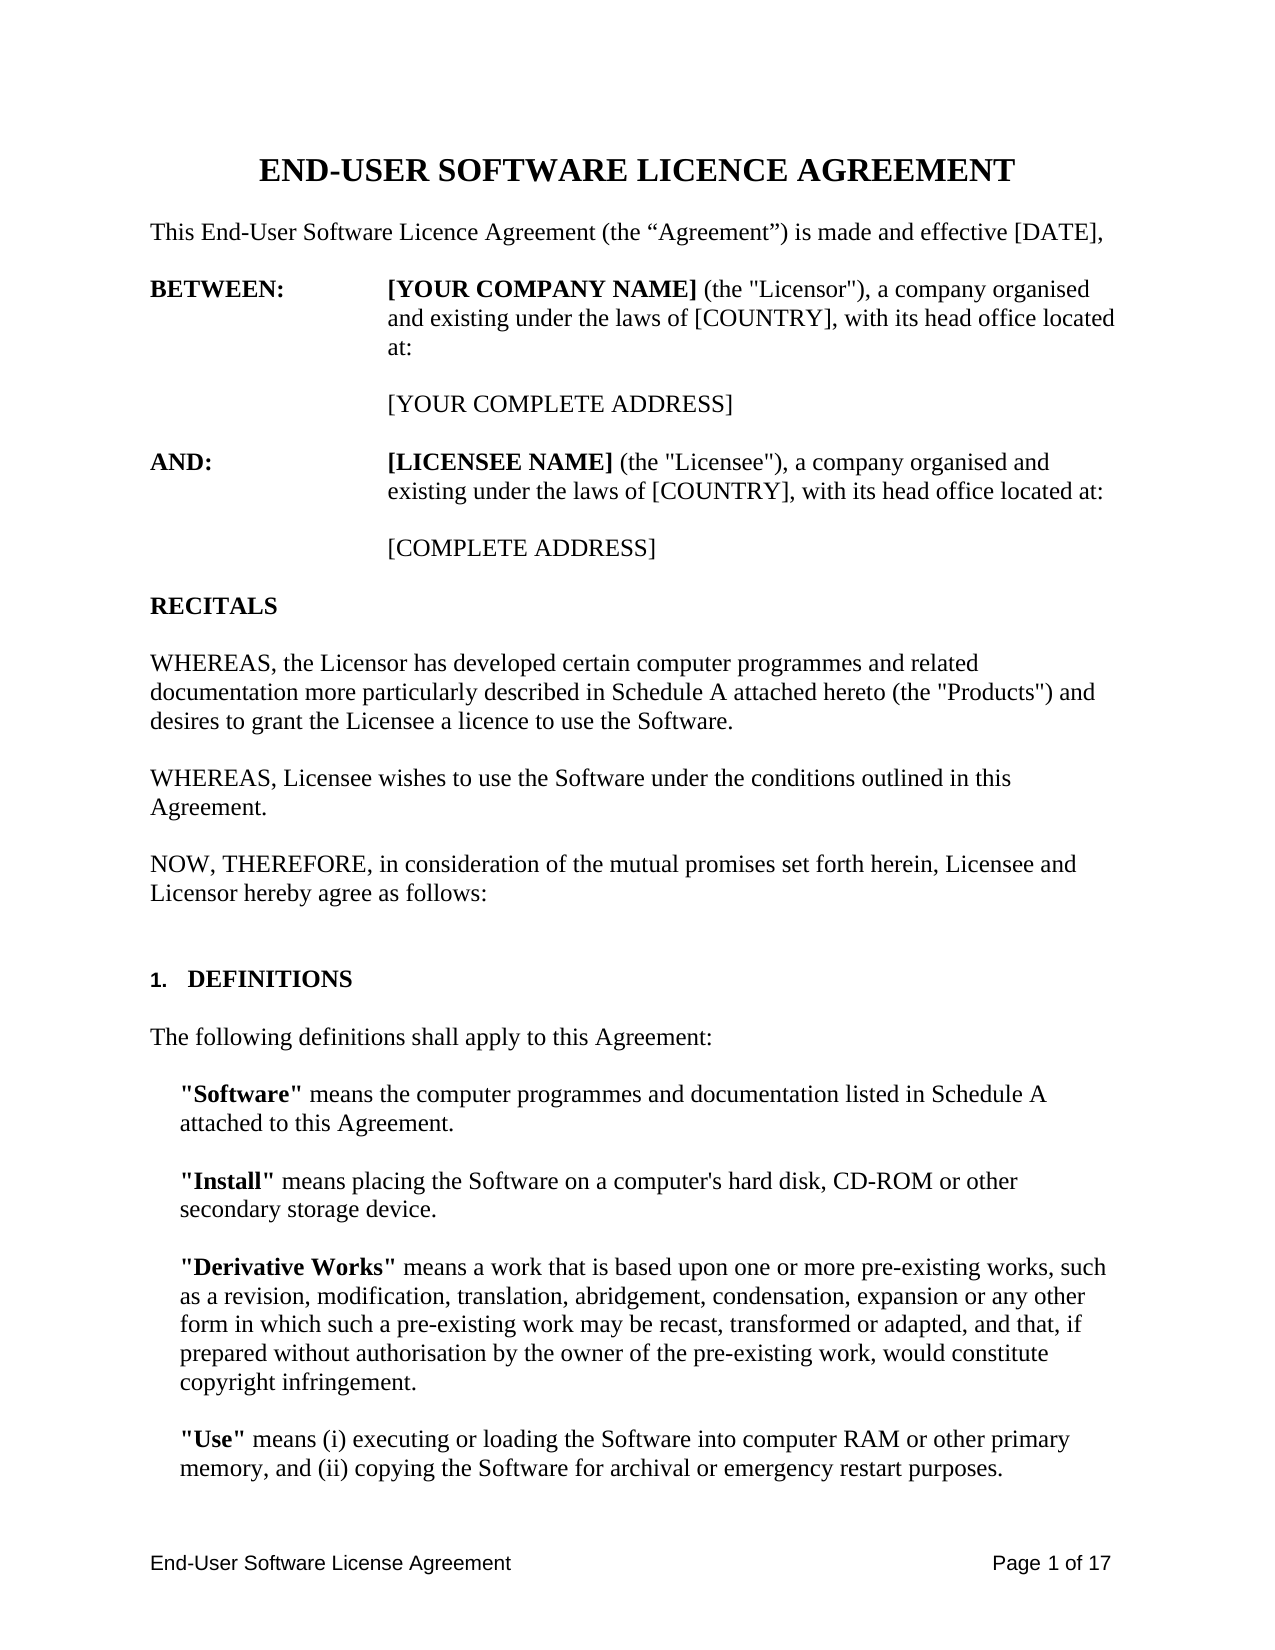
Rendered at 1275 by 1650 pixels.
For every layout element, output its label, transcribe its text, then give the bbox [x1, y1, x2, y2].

text "Software" means the computer programmes and documentation listed in Schedule A attached to this Agreement. [179, 1079, 1125, 1137]
text AND: [LICENSEE NAME] (the "Licensee"), a company organised and existing under the laws of [COUNTRY], with its head office located at: [150, 447, 1125, 504]
text WHEREAS, the Licensor has developed certain computer programmes and related documentation more particularly described in Schedule A attached hereto (the "Products") and desires to grant the Licensee a licence to use the Software. [150, 648, 1125, 734]
text RECITALS [150, 591, 1125, 619]
text "Derivative Works" means a work that is based upon one or more pre-existing works, such as a revision, modification, translation, abridgement, condensation, expansion or any other form in which such a pre-existing work may be recast, transformed or adapted, and that, if prepared without authorisation by the owner of the pre-existing work, would constitute copyright infringement. [179, 1252, 1125, 1396]
title END-USER SOFTWARE LICENCE AGREEMENT [150, 150, 1124, 188]
list DEFINITIONS [150, 964, 1125, 993]
text WHEREAS, Licensee wishes to use the Software under the conditions outlined in this Agreement. [150, 763, 1125, 821]
text [COMPLETE ADDRESS] [150, 533, 1125, 562]
text NOW, THEREFORE, in consideration of the mutual promises set forth herein, Licensee and Licensor hereby agree as follows: [150, 849, 1125, 907]
text The following definitions shall apply to this Agreement: [150, 1022, 1125, 1051]
text This End-User Software Licence Agreement (the “Agreement”) is made and effective [DATE], [150, 217, 1125, 246]
text "Use" means (i) executing or loading the Software into computer RAM or other primary memory, and (ii) copying the Software for archival or emergency restart purposes. [179, 1424, 1125, 1482]
text "Install" means placing the Software on a computer's hard disk, CD-ROM or other secondary storage device. [179, 1166, 1125, 1223]
text [YOUR COMPLETE ADDRESS] [150, 389, 1125, 418]
text BETWEEN: [YOUR COMPANY NAME] (the "Licensor"), a company organised and existing under the laws of [COUNTRY], with its head office located at: [150, 274, 1125, 361]
